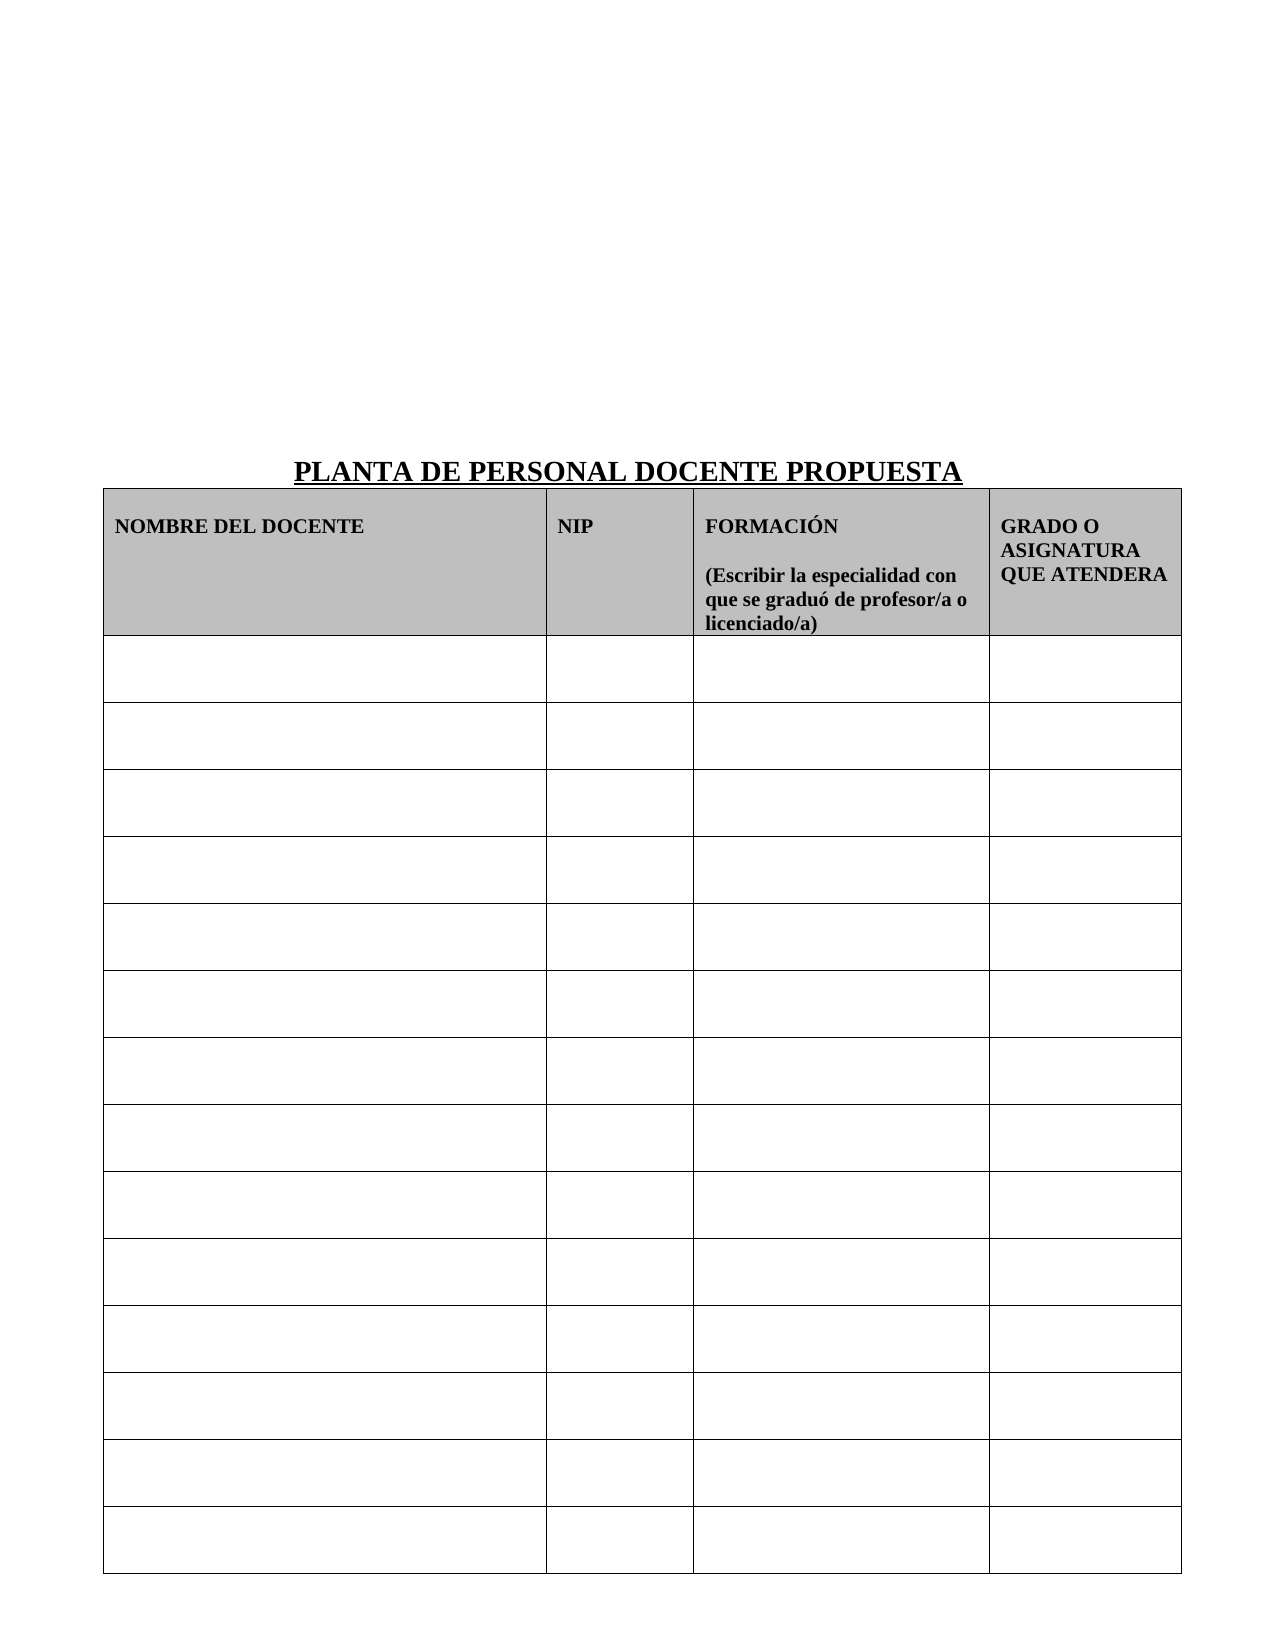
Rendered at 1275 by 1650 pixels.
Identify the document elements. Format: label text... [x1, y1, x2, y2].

table_cell [990, 971, 1181, 1037]
table_cell [547, 703, 693, 769]
table_cell [694, 971, 989, 1037]
table_cell [694, 636, 989, 702]
table_header GRADO O ASIGNATURA QUE ATENDERA [990, 489, 1181, 635]
table_header NOMBRE DEL DOCENTE [104, 489, 546, 635]
table_cell [990, 770, 1181, 836]
table_cell [990, 837, 1181, 903]
table_cell [104, 1507, 546, 1572]
table_cell [547, 1038, 693, 1104]
table_cell [104, 971, 546, 1037]
table_cell [990, 1373, 1181, 1438]
table_cell [694, 1172, 989, 1238]
table_cell [694, 703, 989, 769]
table_cell [990, 636, 1181, 702]
table_cell [694, 904, 989, 970]
table_cell [694, 1373, 989, 1438]
table_cell [694, 1507, 989, 1572]
table_cell [547, 770, 693, 836]
table_header NIP [547, 489, 693, 635]
table_cell [990, 703, 1181, 769]
table_cell [104, 1038, 546, 1104]
table_cell [547, 971, 693, 1037]
table_cell [104, 1440, 546, 1506]
table_cell [990, 1038, 1181, 1104]
table_cell [104, 837, 546, 903]
table_cell [104, 1239, 546, 1304]
table_cell [694, 770, 989, 836]
table_cell [694, 1038, 989, 1104]
table_cell [104, 1306, 546, 1372]
table_cell [104, 1172, 546, 1238]
table_cell [104, 1373, 546, 1438]
table_cell [990, 1440, 1181, 1506]
table_cell [547, 904, 693, 970]
table_cell [104, 770, 546, 836]
table_cell [547, 636, 693, 702]
table_cell [104, 636, 546, 702]
table_cell [547, 1239, 693, 1304]
table_cell [694, 1105, 989, 1171]
table_cell [990, 1105, 1181, 1171]
table_cell [694, 1306, 989, 1372]
table_cell [990, 1239, 1181, 1304]
table_cell [104, 703, 546, 769]
table_cell [990, 1507, 1181, 1572]
table_cell [547, 1105, 693, 1171]
table_cell [547, 1306, 693, 1372]
table_cell [990, 904, 1181, 970]
table_cell [990, 1172, 1181, 1238]
table_cell [990, 1306, 1181, 1372]
table_cell [547, 1373, 693, 1438]
table_cell [547, 837, 693, 903]
table_cell [547, 1440, 693, 1506]
table_header FORMACIÓN (Escribir la especialidad con que se graduó de profesor/a o licenciado/a) [694, 489, 989, 635]
table_cell [694, 1440, 989, 1506]
table_cell [547, 1172, 693, 1238]
table_cell [694, 1239, 989, 1304]
table_cell [104, 1105, 546, 1171]
text PLANTA DE PERSONAL DOCENTE PROPUESTA [75, 454, 1181, 487]
table_cell [547, 1507, 693, 1572]
table_cell [104, 904, 546, 970]
table_cell [694, 837, 989, 903]
